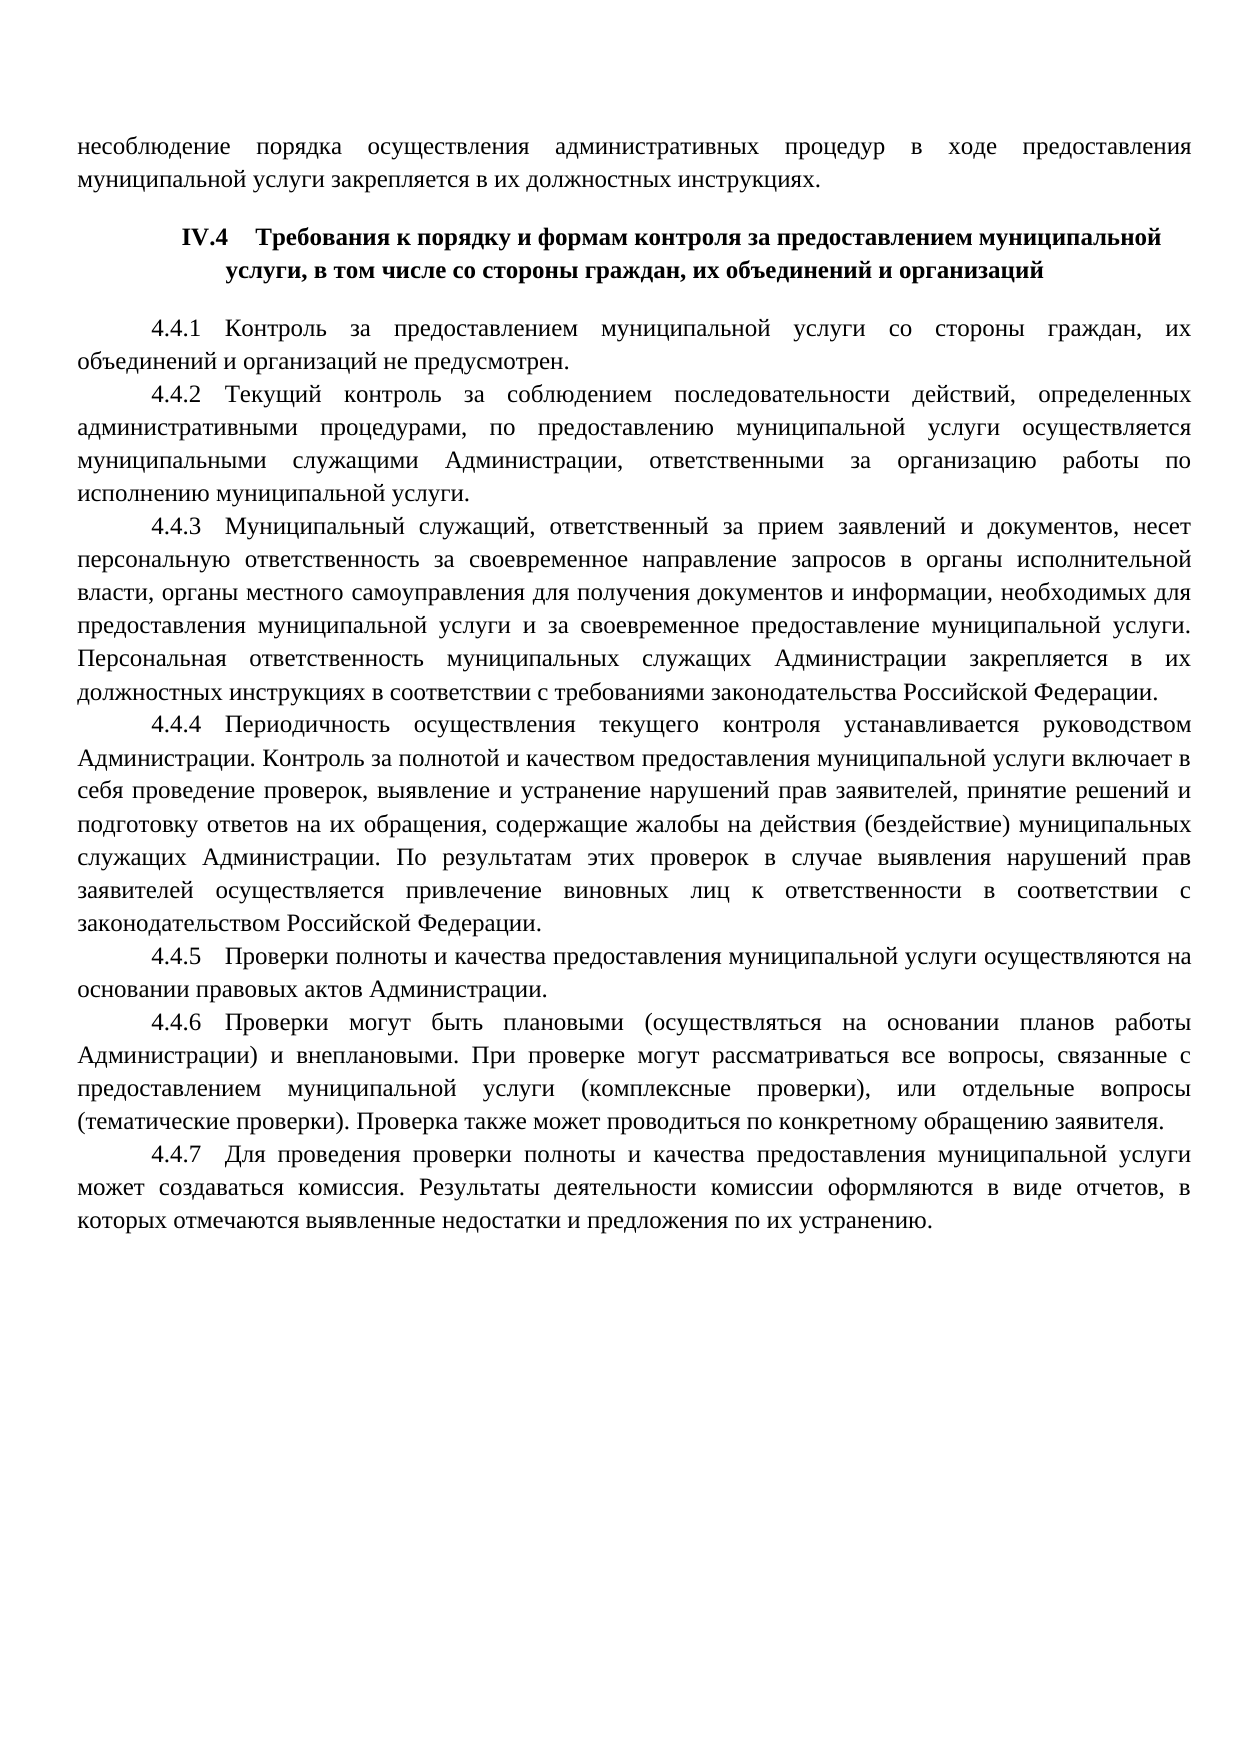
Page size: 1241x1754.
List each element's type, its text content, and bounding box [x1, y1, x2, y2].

list Текущий контроль за соблюдением последовательности действий, определенных административными процедурами, по предоставлению муниципальной услуги осуществляется муниципальными служащими Администрации, ответственными за организацию работы по исполнению муниципальной услуги. [77, 379, 1192, 507]
list Проверки полноты и качества предоставления муниципальной услуги осуществляются на основании правовых актов Администрации. [77, 941, 1192, 1002]
list Периодичность осуществления текущего контроля устанавливается руководством Администрации. Контроль за полнотой и качеством предоставления муниципальной услуги включает в себя проведение проверок, выявление и устранение нарушений прав заявителей, принятие решений и подготовку ответов на их обращения, содержащие жалобы на действия (бездействие) муниципальных служащих Администрации. По результатам этих проверок в случае выявления нарушений прав заявителей осуществляется привлечение виновных лиц к ответственности в соответствии с законодательством Российской Федерации. [77, 709, 1192, 936]
subtitle Требования к порядку и формам контроля за предоставлением муниципальной услуги, в том числе со стороны граждан, их объединений и организаций [77, 222, 1192, 284]
list Для проведения проверки полноты и качества предоставления муниципальной услуги может создаваться комиссия. Результаты деятельности комиссии оформляются в виде отчетов, в которых отмечаются выявленные недостатки и предложения по их устранению. [77, 1139, 1192, 1234]
list Проверки могут быть плановыми (осуществляться на основании планов работы Администрации) и внеплановыми. При проверке могут рассматриваться все вопросы, связанные с предоставлением муниципальной услуги (комплексные проверки), или отдельные вопросы (тематические проверки). Проверка также может проводиться по конкретному обращению заявителя. [77, 1007, 1192, 1134]
list Муниципальный служащий, ответственный за прием заявлений и документов, несет персональную ответственность за своевременное направление запросов в органы исполнительной власти, органы местного самоуправления для получения документов и информации, необходимых для предоставления муниципальной услуги и за своевременное предоставление муниципальной услуги. Персональная ответственность муниципальных служащих Администрации закрепляется в их должностных инструкциях в соответствии с требованиями законодательства Российской Федерации. [77, 511, 1192, 705]
list Контроль за предоставлением муниципальной услуги со стороны граждан, их объединений и организаций не предусмотрен. [77, 313, 1192, 375]
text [77, 131, 1192, 193]
